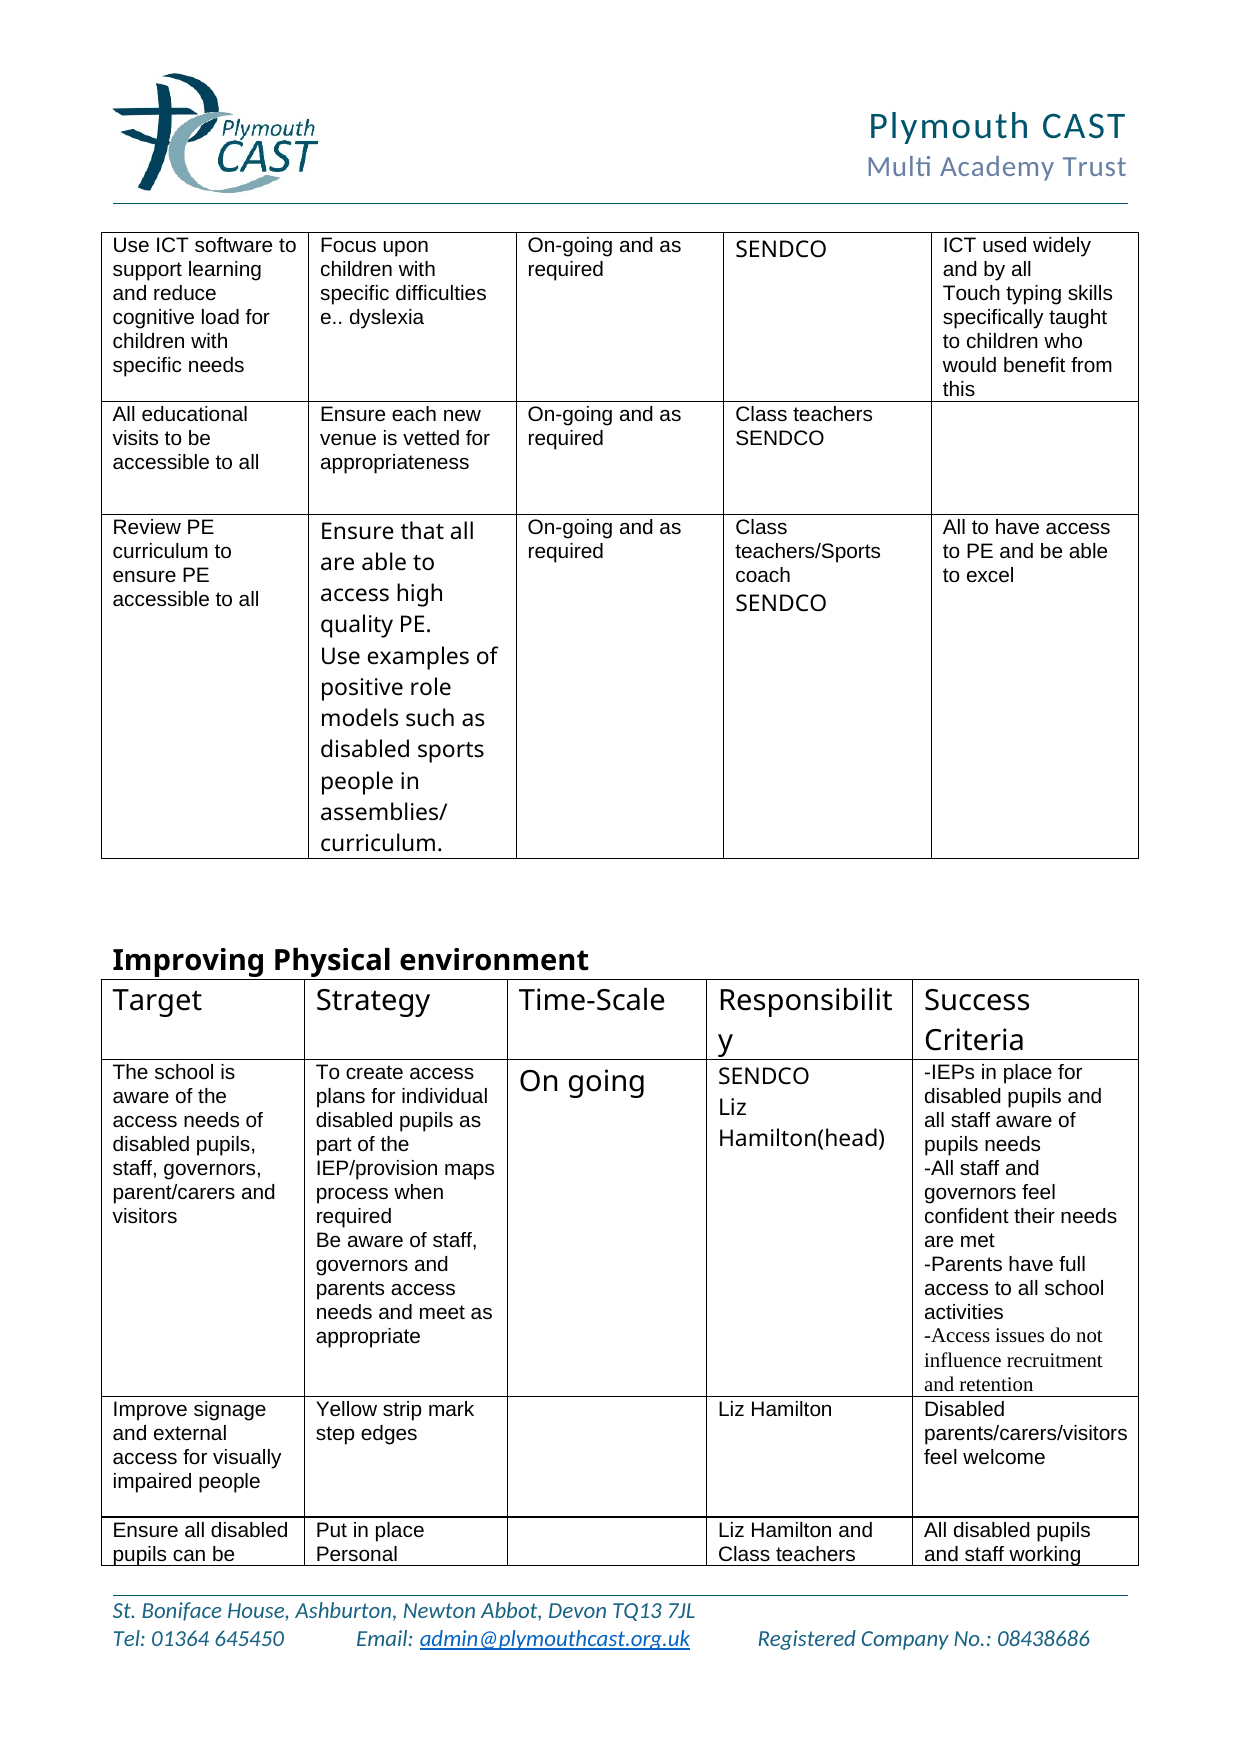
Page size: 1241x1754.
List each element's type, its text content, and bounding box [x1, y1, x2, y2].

table_cell Improve signage and external access for visually impaired people [102, 1397, 304, 1516]
table_cell Review PE curriculum to ensure PE accessible to all [102, 515, 308, 858]
table_cell Yellow strip mark step edges [305, 1397, 507, 1516]
table_cell [932, 402, 1138, 513]
table_cell Liz Hamilton [707, 1397, 912, 1516]
table_cell All to have access to PE and be able to excel [932, 515, 1138, 858]
table_cell On-going and as required [517, 515, 723, 858]
table_cell All disabled pupils and staff working alongside are safe in the event of a fire [913, 1518, 1138, 1565]
table_cell Class teachers/Sports coach SENDCO [724, 515, 931, 858]
table_cell To create access plans for individual disabled pupils as part of the IEP/provision maps process when required Be aware of staff, governors and parents access needs and meet as appropriate [305, 1060, 507, 1396]
table_cell [508, 1518, 706, 1565]
table_header Success Criteria [913, 980, 1138, 1059]
table_cell Ensure that all are able to access high quality PE. Use examples of positive role models such as disabled sports people in assemblies/ curriculum. [309, 515, 516, 858]
picture [112, 73, 332, 194]
table_header Time-Scale [508, 980, 706, 1059]
table_header Responsibility [707, 980, 912, 1059]
table_cell On going [508, 1060, 706, 1396]
table_cell SENDCO Liz Hamilton(head) [707, 1060, 912, 1396]
table_cell ICT used widely and by all Touch typing skills specifically taught to children who would benefit from this [932, 233, 1138, 401]
table_cell Class teachers SENDCO [724, 402, 931, 513]
table_header Target [102, 980, 304, 1059]
table_cell Ensure all disabled pupils can be safely evacuated [102, 1518, 304, 1565]
table_cell Liz Hamilton and Class teachers [707, 1518, 912, 1565]
table_cell -IEPs in place for disabled pupils and all staff aware of pupils needs -All staff and governors feel confident their needs are met -Parents have full access to all school activities -Access issues do not influence recruitment and retention [913, 1060, 1138, 1396]
table_cell Disabled parents/carers/visitors feel welcome [913, 1397, 1138, 1516]
table_cell The school is aware of the access needs of disabled pupils, staff, governors, parent/carers and visitors [102, 1060, 304, 1396]
table_cell On-going and as required [517, 233, 723, 401]
table_cell Put in place Personal Emergency Evacuation Plan (PEEP) for all pupils with difficulties [305, 1518, 507, 1565]
table_cell [508, 1397, 706, 1516]
table_cell Use ICT software to support learning and reduce cognitive load for children with specific needs [102, 233, 308, 401]
table_cell On-going and as required [517, 402, 723, 513]
text Improving Physical environment [112, 939, 1128, 978]
table_cell Ensure each new venue is vetted for appropriateness [309, 402, 516, 513]
table_cell Focus upon children with specific difficulties e.. dyslexia [309, 233, 516, 401]
table_cell SENDCO [724, 233, 931, 401]
table_header Strategy [305, 980, 507, 1059]
table_cell All educational visits to be accessible to all [102, 402, 308, 513]
